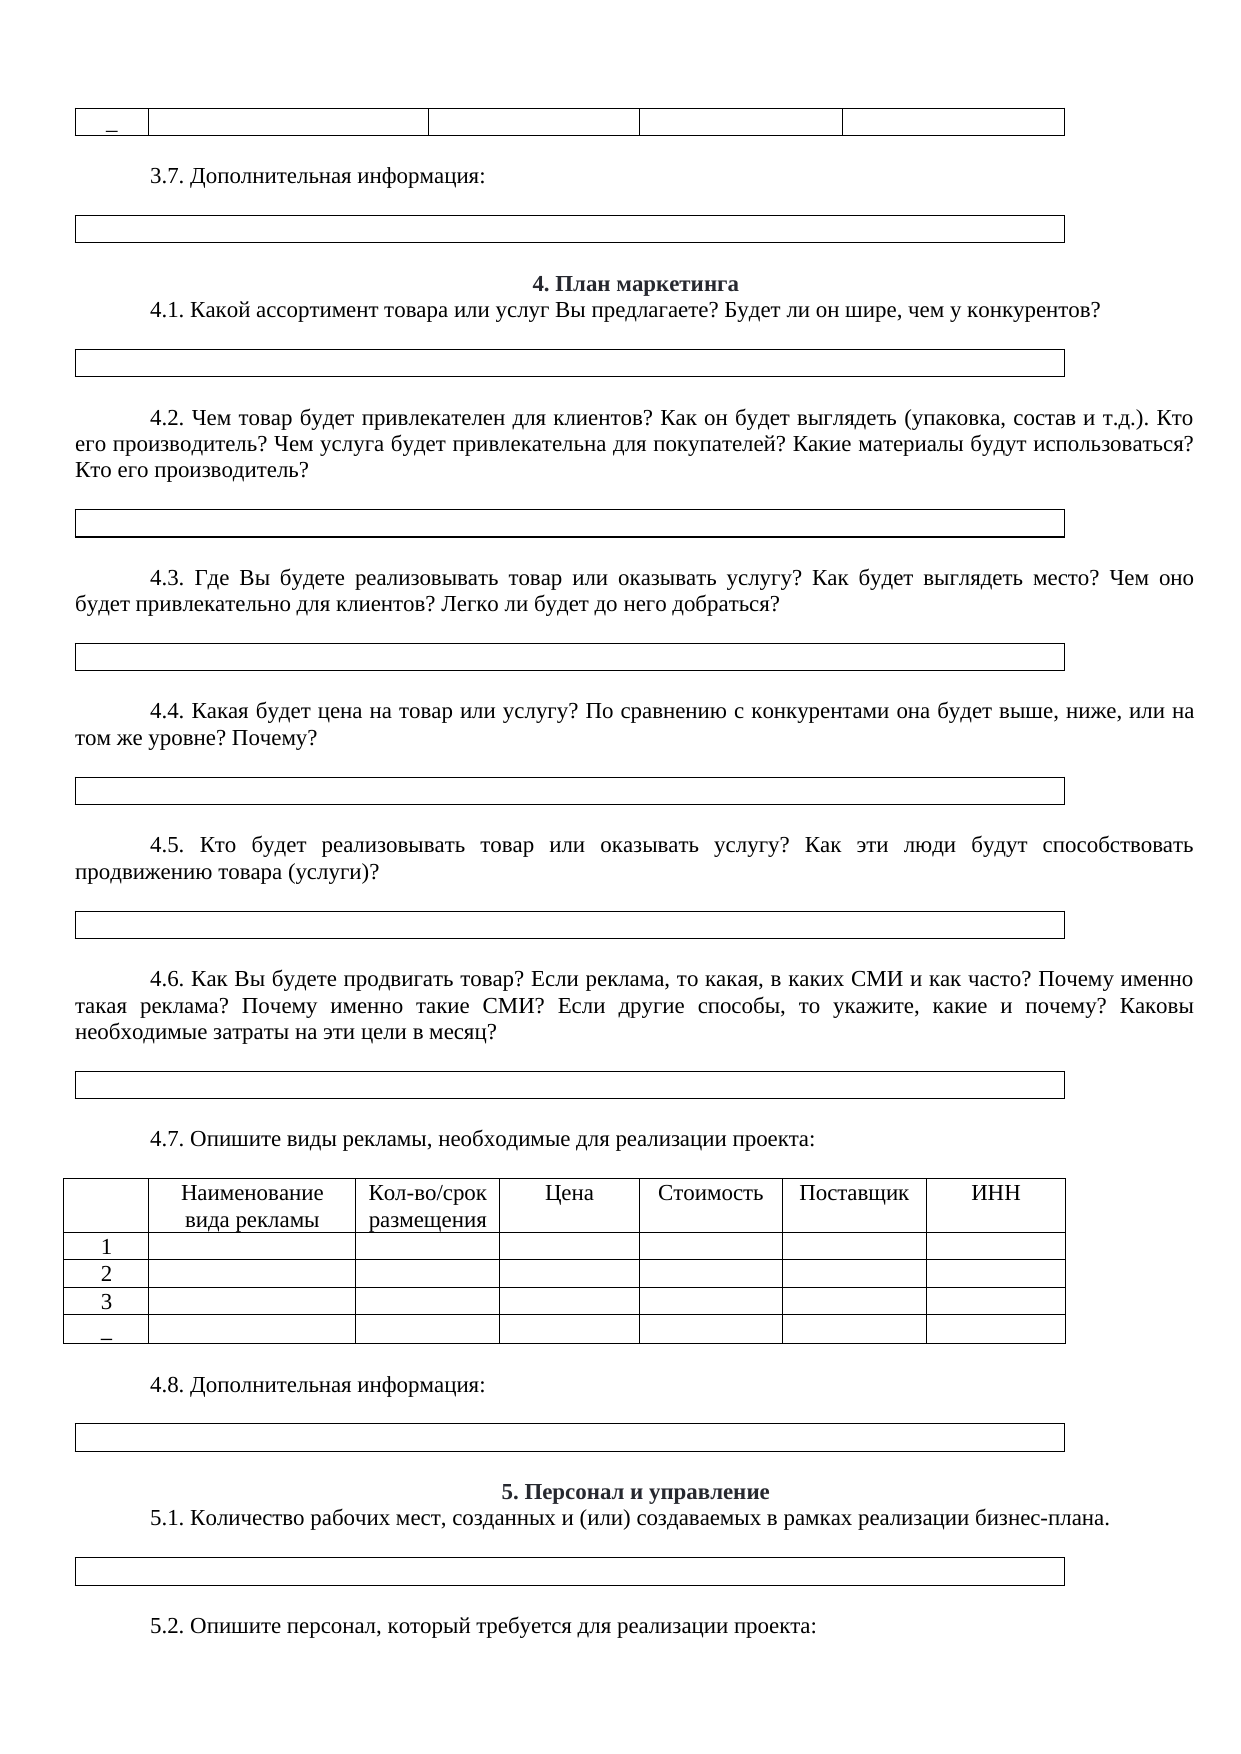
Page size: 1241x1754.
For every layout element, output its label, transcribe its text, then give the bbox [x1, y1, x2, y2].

table_header Кол-во/срок размещения [356, 1179, 499, 1232]
table_cell [149, 1288, 355, 1314]
table_cell 2 [64, 1260, 148, 1287]
text 5.2. Опишите персонал, который требуется для реализации проекта: [75, 1612, 1196, 1638]
text 4.7. Опишите виды рекламы, необходимые для реализации проекта: [75, 1126, 1196, 1152]
table_header [76, 1424, 1064, 1451]
table_cell [500, 1260, 639, 1287]
table_header ИНН [927, 1179, 1065, 1232]
table_cell [429, 109, 639, 135]
table_header Стоимость [640, 1179, 782, 1232]
table_header [76, 644, 1064, 670]
table_cell [356, 1260, 499, 1287]
text 4.8. Дополнительная информация: [75, 1371, 1196, 1397]
text 5.1. Количество рабочих мест, созданных и (или) создаваемых в рамках реализации бизнес-плана. [75, 1504, 1196, 1531]
table_cell [927, 1260, 1065, 1287]
table_header [76, 1558, 1064, 1584]
table_cell _ [64, 1315, 148, 1343]
table_header [76, 350, 1064, 376]
table_header [64, 1179, 148, 1232]
table_cell [783, 1315, 926, 1343]
table_cell [927, 1233, 1065, 1259]
table_cell [640, 1260, 782, 1287]
table_header Поставщик [783, 1179, 926, 1232]
table_cell [356, 1288, 499, 1314]
text 4.2. Чем товар будет привлекателен для клиентов? Как он будет выглядеть (упаковка, состав и т.д.). Кто его производитель? Чем услуга будет привлекательна для покупателей? Какие материалы будут использоваться? Кто его производитель? [75, 403, 1196, 483]
table_cell [640, 109, 842, 135]
table_cell [783, 1260, 926, 1287]
table_cell [149, 1233, 355, 1259]
table_header [76, 510, 1064, 536]
table_cell [843, 109, 1064, 135]
text 5. Персонал и управление [75, 1478, 1196, 1504]
table_cell [927, 1288, 1065, 1314]
table_cell [500, 1288, 639, 1314]
table_cell [149, 1260, 355, 1287]
table_cell 3 [64, 1288, 148, 1314]
table_cell [640, 1233, 782, 1259]
text 4.4. Какая будет цена на товар или услугу? По сравнению с конкурентами она будет выше, ниже, или на том же уровне? Почему? [75, 698, 1196, 750]
table_header [76, 912, 1064, 938]
table_cell [783, 1233, 926, 1259]
text 4.5. Кто будет реализовывать товар или оказывать услугу? Как эти люди будут способствовать продвижению товара (услуги)? [75, 831, 1196, 884]
text 4.1. Какой ассортимент товара или услуг Вы предлагаете? Будет ли он шире, чем у конкурентов? [75, 296, 1196, 322]
table_cell [927, 1315, 1065, 1343]
table_cell [640, 1288, 782, 1314]
text 4.3. Где Вы будете реализовывать товар или оказывать услугу? Как будет выглядеть место? Чем оно будет привлекательно для клиентов? Легко ли будет до него добраться? [75, 564, 1196, 616]
text 4. План маркетинга [75, 270, 1196, 296]
table_cell [149, 109, 428, 135]
table_cell [783, 1288, 926, 1314]
table_cell [500, 1233, 639, 1259]
table_cell 1 [64, 1233, 148, 1259]
table_cell [356, 1315, 499, 1343]
table_cell _ [76, 109, 148, 135]
text 4.6. Как Вы будете продвигать товар? Если реклама, то какая, в каких СМИ и как часто? Почему именно такая реклама? Почему именно такие СМИ? Если другие способы, то укажите, какие и почему? Каковы необходимые затраты на эти цели в месяц? [75, 965, 1196, 1044]
text 3.7. Дополнительная информация: [75, 162, 1196, 188]
table_cell [500, 1315, 639, 1343]
table_cell [640, 1315, 782, 1343]
table_header [76, 778, 1064, 804]
table_header [76, 216, 1064, 242]
table_header Наименование вида рекламы [149, 1179, 355, 1232]
table_cell [356, 1233, 499, 1259]
table_cell [149, 1315, 355, 1343]
table_header Цена [500, 1179, 639, 1232]
table_header [76, 1072, 1064, 1098]
